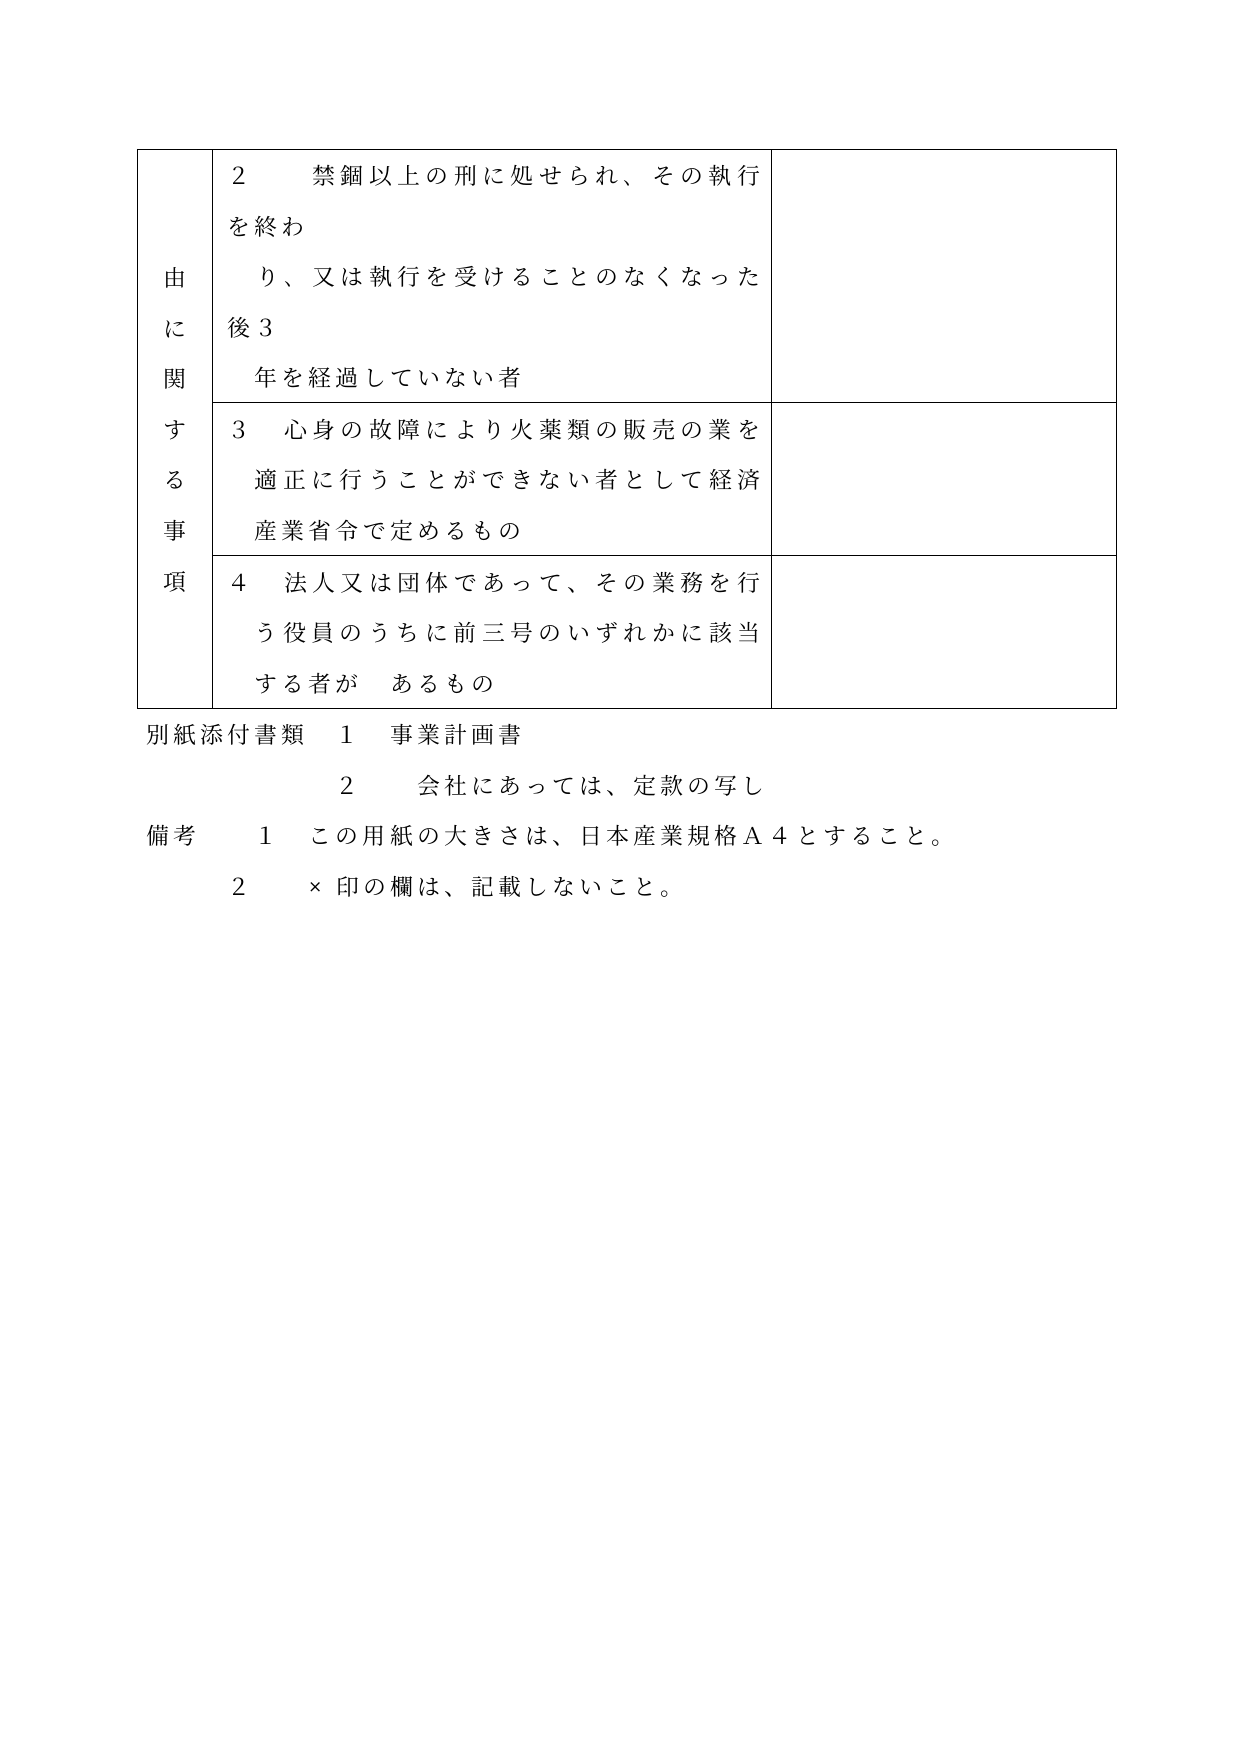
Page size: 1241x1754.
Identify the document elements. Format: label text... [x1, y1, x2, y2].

text 備考 １ この用紙の大きさは、日本産業規格Ａ４とすること。 [119, 809, 1121, 860]
table_cell [772, 403, 1116, 555]
text ２ ×印の欄は、記載しないこと。 [119, 860, 1121, 911]
table_cell ４ 法人又は団体であって、その業務を行う役員のうちに前三号のいずれかに該当する者が あるもの [213, 556, 771, 707]
table_cell ３ 心身の故障により火薬類の販売の業を適正に行うことができない者として経済産業省令で定めるもの [213, 403, 771, 555]
text ２ 会社にあっては、定款の写し [119, 759, 1121, 809]
table_cell ２ 禁錮以上の刑に処せられ､その執行を終わ り､又は執行を受けることのなくなった後３ 年を経過していない者 [213, 150, 771, 402]
table_cell [772, 150, 1116, 402]
table_cell 欠 格 事 由 に 関 す る 事 項 [138, 150, 212, 707]
table_cell [772, 556, 1116, 707]
text 別紙添付書類 １ 事業計画書 [119, 708, 1121, 759]
